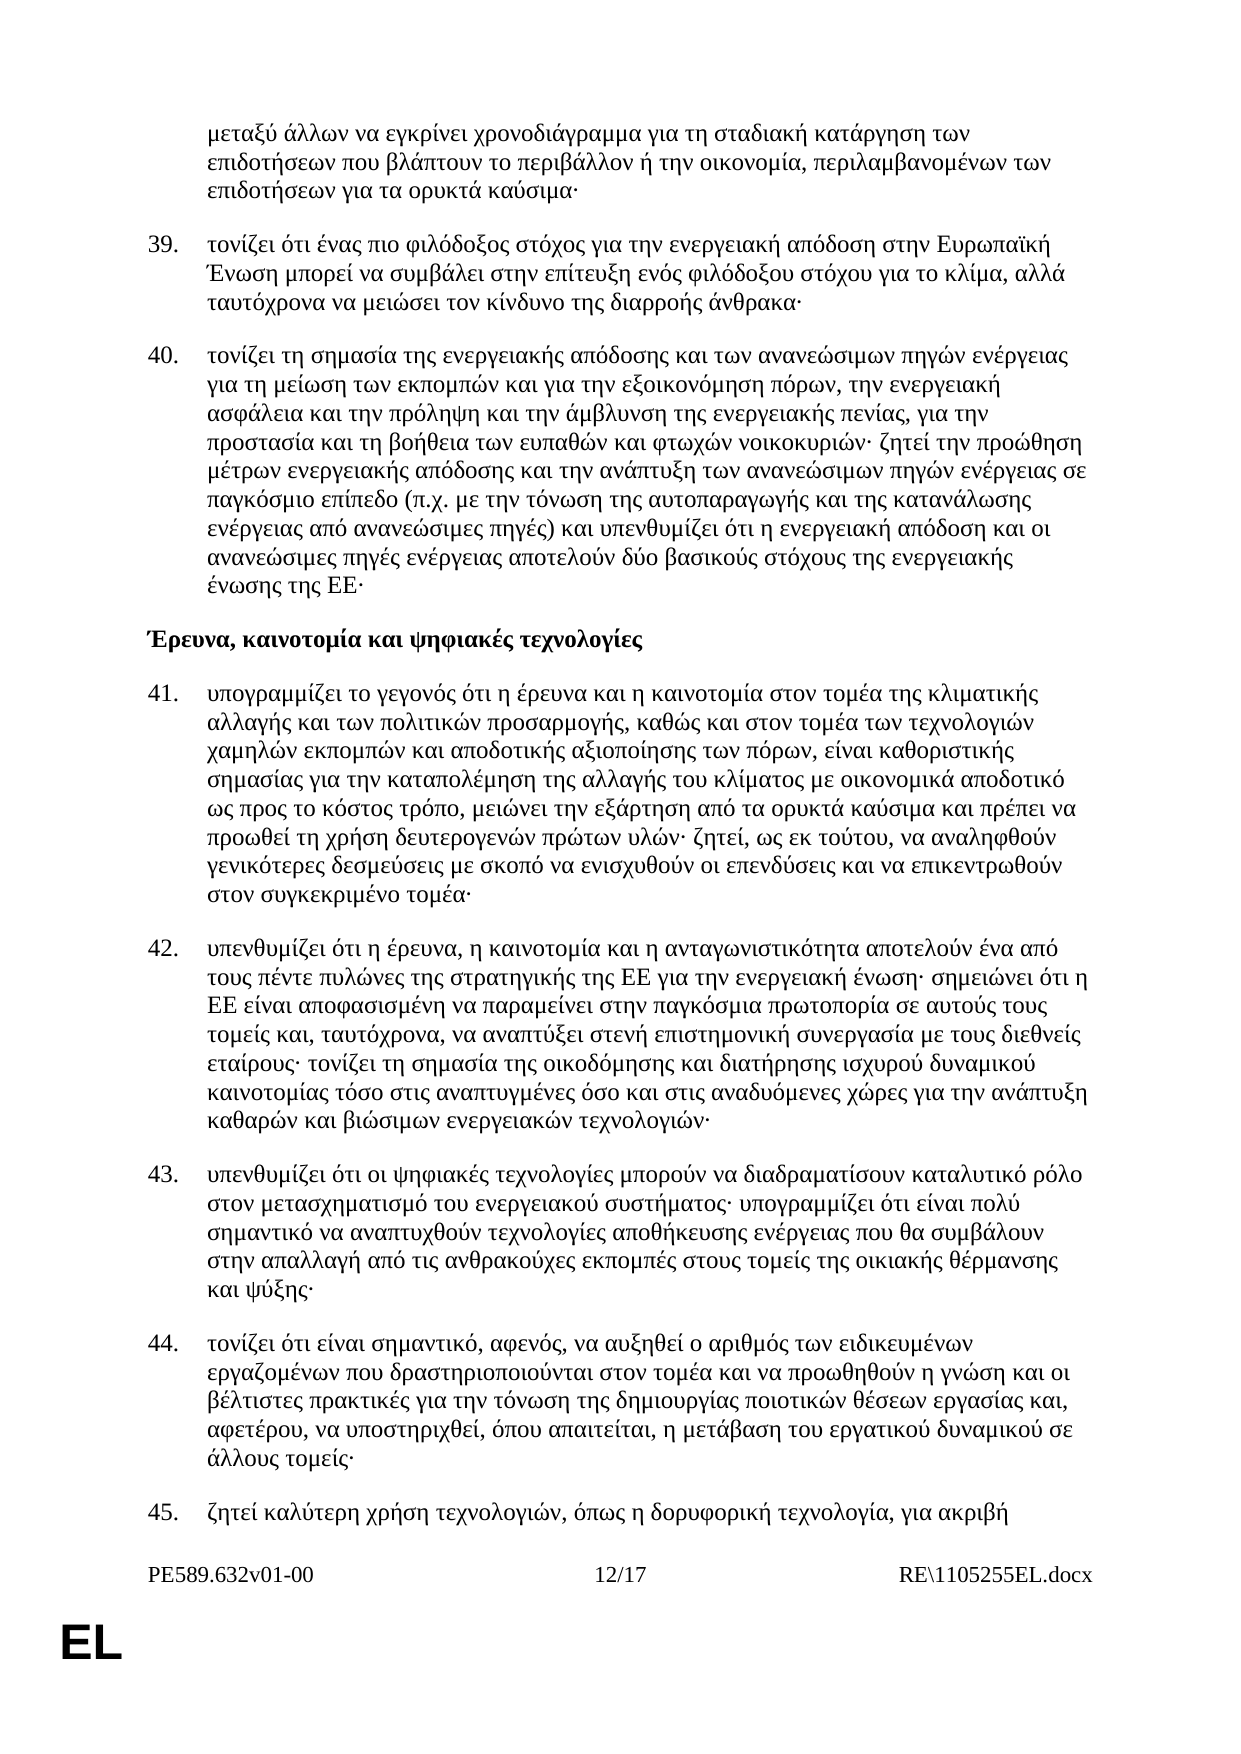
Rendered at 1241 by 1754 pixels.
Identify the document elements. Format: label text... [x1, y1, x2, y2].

text 39. τονίζει ότι ένας πιο φιλόδοξος στόχος για την ενεργειακή απόδοση στην Ευρωπαϊκή Ένωση μπορεί να συμβάλει στην επίτευξη ενός φιλόδοξου στόχου για το κλίμα, αλλά ταυτόχρονα να μειώσει τον κίνδυνο της διαρροής άνθρακα· [148, 229, 1092, 316]
text 42. υπενθυμίζει ότι η έρευνα, η καινοτομία και η ανταγωνιστικότητα αποτελούν ένα από τους πέντε πυλώνες της στρατηγικής της ΕΕ για την ενεργειακή ένωση· σημειώνει ότι η ΕΕ είναι αποφασισμένη να παραμείνει στην παγκόσμια πρωτοπορία σε αυτούς τους τομείς και, ταυτόχρονα, να αναπτύξει στενή επιστημονική συνεργασία με τους διεθνείς εταίρους· τονίζει τη σημασία της οικοδόμησης και διατήρησης ισχυρού δυναμικού καινοτομίας τόσο στις αναπτυγμένες όσο και στις αναδυόμενες χώρες για την ανάπτυξη καθαρών και βιώσιμων ενεργειακών τεχνολογιών· [148, 933, 1092, 1134]
text 40. τονίζει τη σημασία της ενεργειακής απόδοσης και των ανανεώσιμων πηγών ενέργειας για τη μείωση των εκπομπών και για την εξοικονόμηση πόρων, την ενεργειακή ασφάλεια και την πρόληψη και την άμβλυνση της ενεργειακής πενίας, για την προστασία και τη βοήθεια των ευπαθών και φτωχών νοικοκυριών· ζητεί την προώθηση μέτρων ενεργειακής απόδοσης και την ανάπτυξη των ανανεώσιμων πηγών ενέργειας σε παγκόσμιο επίπεδο (π.χ. με την τόνωση της αυτοπαραγωγής και της κατανάλωσης ενέργειας από ανανεώσιμες πηγές) και υπενθυμίζει ότι η ενεργειακή απόδοση και οι ανανεώσιμες πηγές ενέργειας αποτελούν δύο βασικούς στόχους της ενεργειακής ένωσης της ΕΕ· [148, 341, 1092, 599]
text 43. υπενθυμίζει ότι οι ψηφιακές τεχνολογίες μπορούν να διαδραματίσουν καταλυτικό ρόλο στον μετασχηματισμό του ενεργειακού συστήματος· υπογραμμίζει ότι είναι πολύ σημαντικό να αναπτυχθούν τεχνολογίες αποθήκευσης ενέργειας που θα συμβάλουν στην απαλλαγή από τις ανθρακούχες εκπομπές στους τομείς της οικιακής θέρμανσης και ψύξης· [148, 1159, 1092, 1303]
text 41. υπογραμμίζει το γεγονός ότι η έρευνα και η καινοτομία στον τομέα της κλιματικής αλλαγής και των πολιτικών προσαρμογής, καθώς και στον τομέα των τεχνολογιών χαμηλών εκπομπών και αποδοτικής αξιοποίησης των πόρων, είναι καθοριστικής σημασίας για την καταπολέμηση της αλλαγής του κλίματος με οικονομικά αποδοτικό ως προς το κόστος τρόπο, μειώνει την εξάρτηση από τα ορυκτά καύσιμα και πρέπει να προωθεί τη χρήση δευτερογενών πρώτων υλών· ζητεί, ως εκ τούτου, να αναληφθούν γενικότερες δεσμεύσεις με σκοπό να ενισχυθούν οι επενδύσεις και να επικεντρωθούν στον συγκεκριμένο τομέα· [148, 678, 1092, 908]
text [148, 118, 1092, 204]
text 44. τονίζει ότι είναι σημαντικό, αφενός, να αυξηθεί ο αριθμός των ειδικευμένων εργαζομένων που δραστηριοποιούνται στον τομέα και να προωθηθούν η γνώση και οι βέλτιστες πρακτικές για την τόνωση της δημιουργίας ποιοτικών θέσεων εργασίας και, αφετέρου, να υποστηριχθεί, όπου απαιτείται, η μετάβαση του εργατικού δυναμικού σε άλλους τομείς· [148, 1328, 1092, 1472]
text Έρευνα, καινοτομία και ψηφιακές τεχνολογίες [148, 624, 1092, 653]
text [148, 1497, 1092, 1526]
